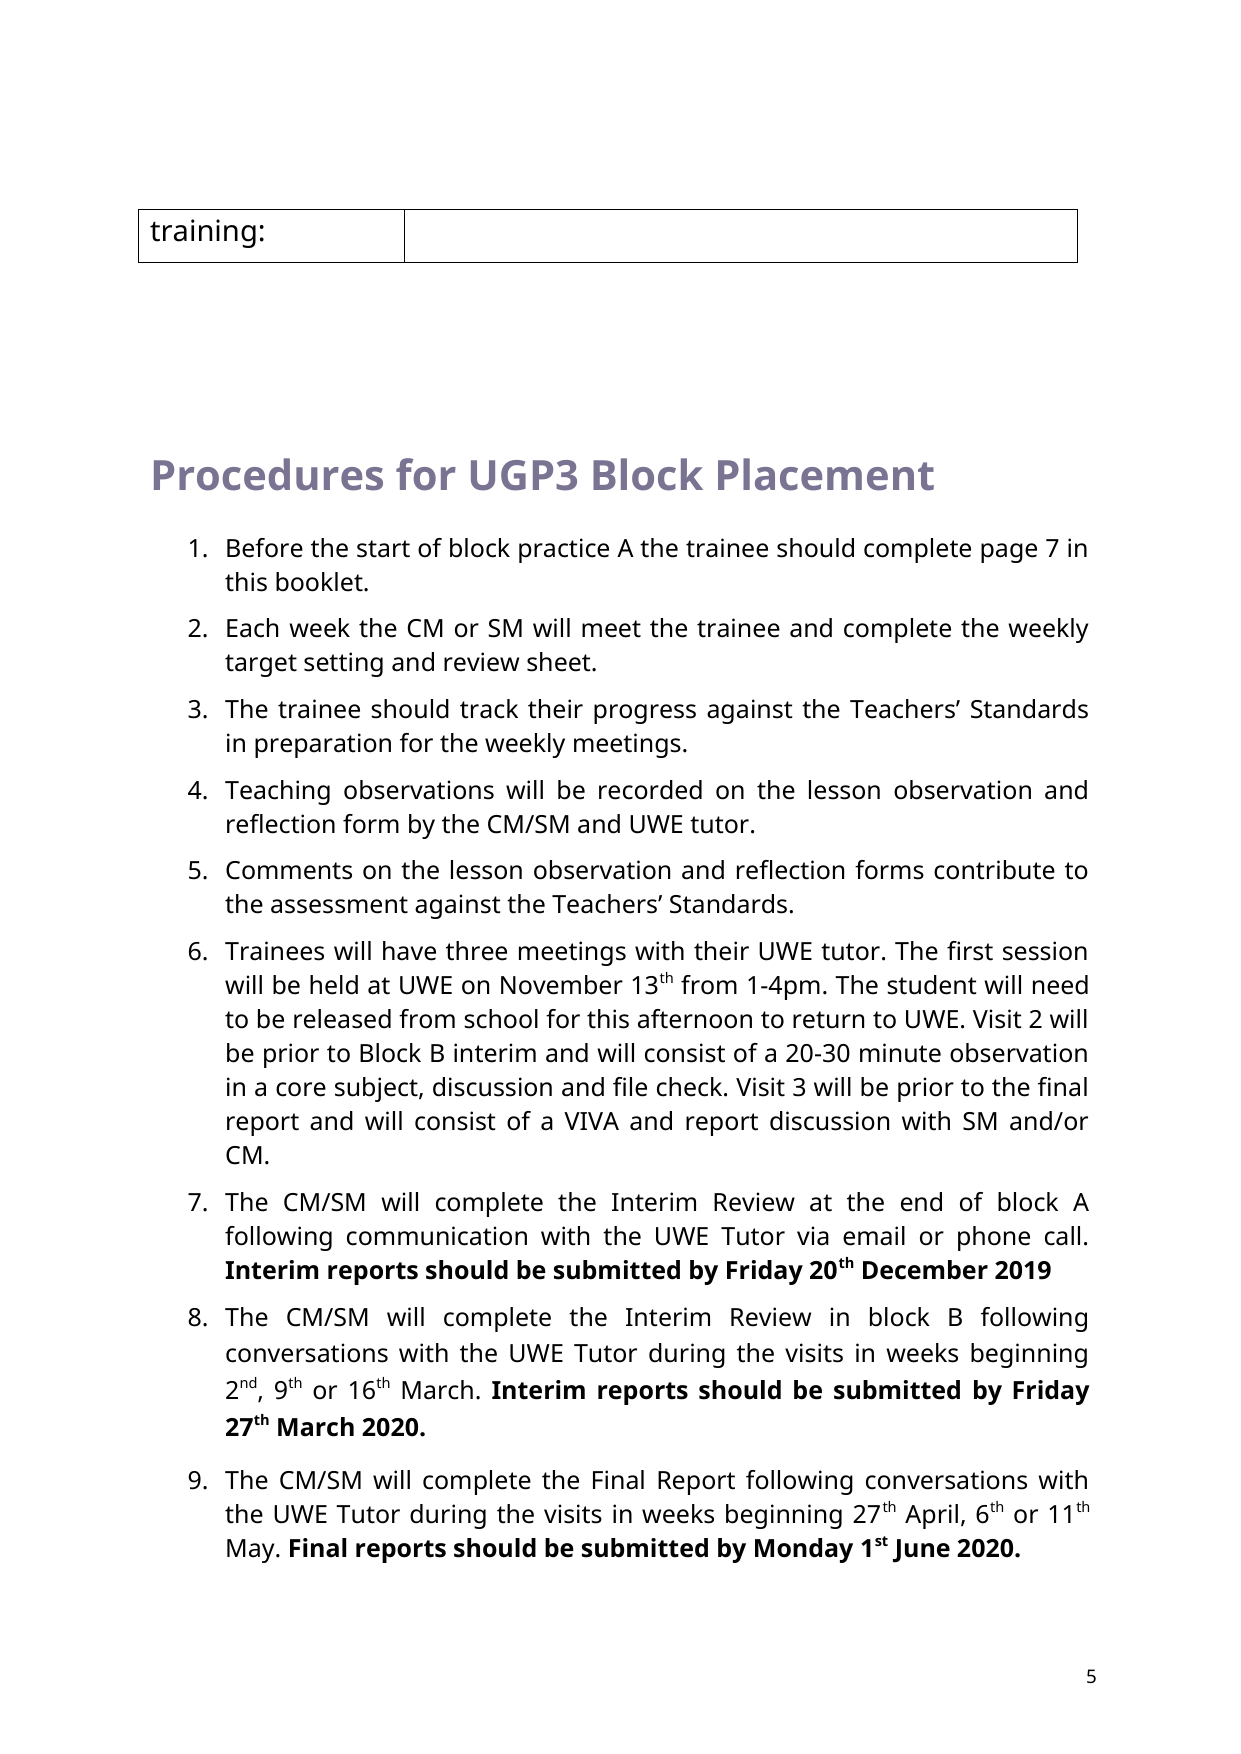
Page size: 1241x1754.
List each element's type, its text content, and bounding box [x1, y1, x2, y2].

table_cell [139, 210, 404, 262]
list The trainee should track their progress against the Teachers’ Standards in preparation for the weekly meetings. [187, 692, 1090, 760]
subtitle Procedures for UGP3 Block Placement [150, 451, 1090, 501]
table_cell [405, 210, 1077, 262]
list Comments on the lesson observation and reflection forms contribute to the assessment against the Teachers’ Standards. [187, 853, 1090, 921]
list The CM/SM will complete the Interim Review at the end of block A following communication with the UWE Tutor via email or phone call. Interim reports should be submitted by Friday 20th December 2019 [187, 1184, 1090, 1287]
list Teaching observations will be recorded on the lesson observation and reflection form by the CM/SM and UWE tutor. [187, 772, 1090, 840]
list The CM/SM will complete the Interim Review in block B following conversations with the UWE Tutor during the visits in weeks beginning 2nd, 9th or 16th March. Interim reports should be submitted by Friday 27th March 2020. [187, 1299, 1090, 1443]
list Trainees will have three meetings with their UWE tutor. The first session will be held at UWE on November 13th from 1-4pm. The student will need to be released from school for this afternoon to return to UWE. Visit 2 will be prior to Block B interim and will consist of a 20-30 minute observation in a core subject, discussion and file check. Visit 3 will be prior to the final report and will consist of a VIVA and report discussion with SM and/or CM. [187, 933, 1090, 1172]
list The CM/SM will complete the Final Report following conversations with the UWE Tutor during the visits in weeks beginning 27th April, 6th or 11th May. Final reports should be submitted by Monday 1st June 2020. [187, 1463, 1090, 1565]
list Before the start of block practice A the trainee should complete page 7 in this booklet. [187, 530, 1090, 598]
list Each week the CM or SM will meet the trainee and complete the weekly target setting and review sheet. [187, 611, 1090, 679]
